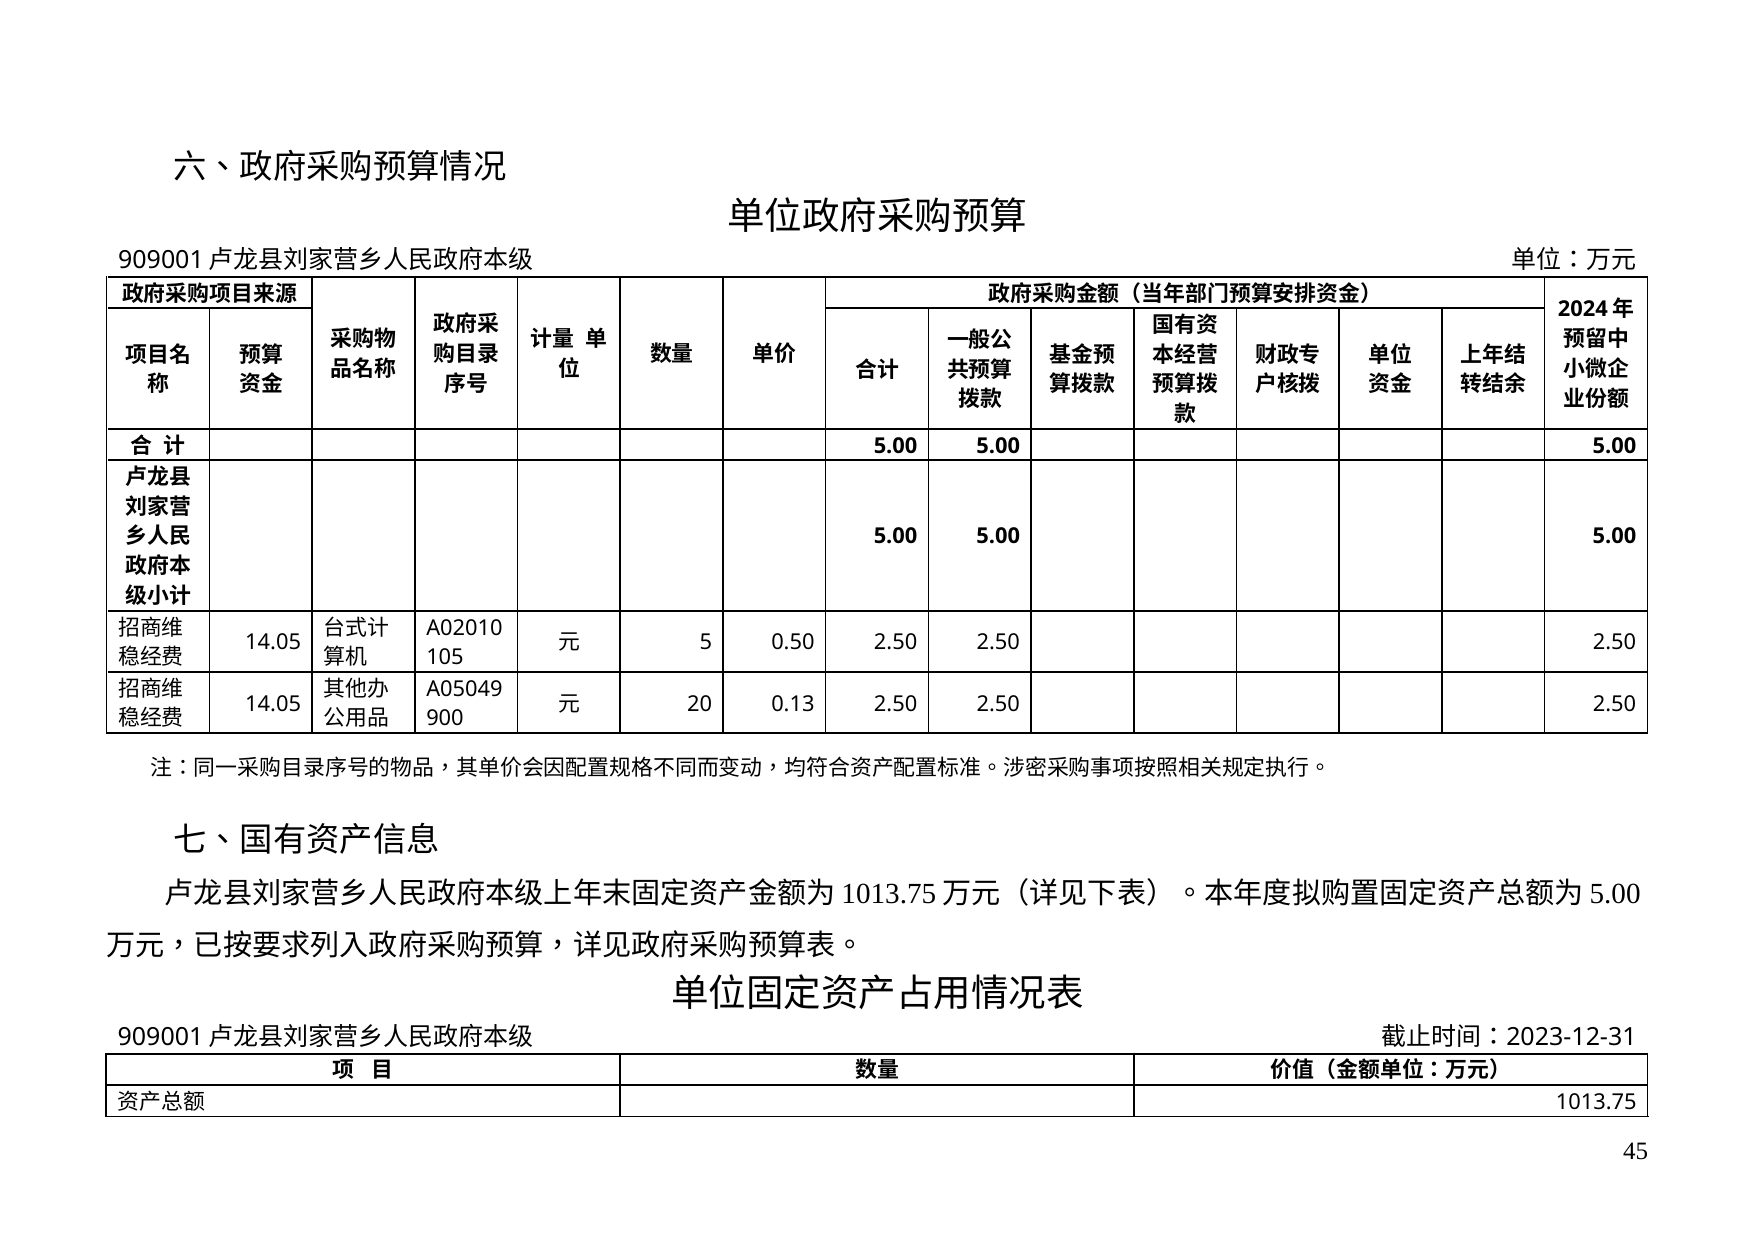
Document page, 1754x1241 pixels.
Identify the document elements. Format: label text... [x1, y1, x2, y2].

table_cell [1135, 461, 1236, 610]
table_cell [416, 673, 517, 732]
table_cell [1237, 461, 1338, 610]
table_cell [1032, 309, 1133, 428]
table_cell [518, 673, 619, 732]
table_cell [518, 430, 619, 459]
text 六、政府采购预算情况 [106, 143, 1648, 188]
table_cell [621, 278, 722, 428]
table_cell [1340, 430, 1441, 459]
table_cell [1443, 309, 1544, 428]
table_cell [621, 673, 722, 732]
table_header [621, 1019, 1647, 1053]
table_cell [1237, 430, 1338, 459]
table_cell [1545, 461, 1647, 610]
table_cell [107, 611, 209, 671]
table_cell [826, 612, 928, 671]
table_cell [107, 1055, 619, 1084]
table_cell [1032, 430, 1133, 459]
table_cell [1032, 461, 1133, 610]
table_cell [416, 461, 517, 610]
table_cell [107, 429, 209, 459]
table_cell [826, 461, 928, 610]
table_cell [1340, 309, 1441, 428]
text 七、国有资产信息 [106, 816, 1648, 861]
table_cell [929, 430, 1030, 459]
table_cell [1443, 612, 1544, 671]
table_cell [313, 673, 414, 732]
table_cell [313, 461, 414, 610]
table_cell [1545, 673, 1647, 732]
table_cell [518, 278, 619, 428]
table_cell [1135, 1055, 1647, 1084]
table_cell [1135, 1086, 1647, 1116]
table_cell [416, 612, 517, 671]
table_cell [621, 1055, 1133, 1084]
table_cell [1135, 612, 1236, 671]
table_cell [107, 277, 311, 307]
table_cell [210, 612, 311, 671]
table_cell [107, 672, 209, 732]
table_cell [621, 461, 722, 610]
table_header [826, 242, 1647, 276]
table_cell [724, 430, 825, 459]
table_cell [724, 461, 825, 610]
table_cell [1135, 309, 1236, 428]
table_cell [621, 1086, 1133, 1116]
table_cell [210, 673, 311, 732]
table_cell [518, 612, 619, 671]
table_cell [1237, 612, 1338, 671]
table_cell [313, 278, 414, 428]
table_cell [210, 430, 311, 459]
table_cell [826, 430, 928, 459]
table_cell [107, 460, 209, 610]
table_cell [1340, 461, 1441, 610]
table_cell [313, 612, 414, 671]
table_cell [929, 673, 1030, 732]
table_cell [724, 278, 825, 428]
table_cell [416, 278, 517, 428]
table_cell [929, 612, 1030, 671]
text 单位固定资产占用情况表 [106, 966, 1648, 1017]
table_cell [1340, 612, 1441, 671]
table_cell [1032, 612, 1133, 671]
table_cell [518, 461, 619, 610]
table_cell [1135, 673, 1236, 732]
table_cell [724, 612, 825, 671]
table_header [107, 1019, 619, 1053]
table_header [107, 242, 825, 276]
text 注：同一采购目录序号的物品，其单价会因配置规格不同而变动，均符合资产配置标准。涉密采购事项按照相关规定执行。 [106, 734, 1648, 786]
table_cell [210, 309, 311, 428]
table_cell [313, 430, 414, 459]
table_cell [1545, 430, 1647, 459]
text 单位政府采购预算 [106, 189, 1648, 240]
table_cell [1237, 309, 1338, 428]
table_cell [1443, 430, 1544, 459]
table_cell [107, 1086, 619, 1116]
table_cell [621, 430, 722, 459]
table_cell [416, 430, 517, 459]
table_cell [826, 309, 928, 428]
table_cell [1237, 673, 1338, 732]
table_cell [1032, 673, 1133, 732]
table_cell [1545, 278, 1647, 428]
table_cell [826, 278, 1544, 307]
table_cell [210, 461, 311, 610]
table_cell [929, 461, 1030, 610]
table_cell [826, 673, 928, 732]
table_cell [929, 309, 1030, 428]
text 卢龙县刘家营乡人民政府本级上年末固定资产金额为1013.75万元（详见下表）。本年度拟购置固定资产总额为5.00万元，已按要求列入政府采购预算，详见政府采购预算表。 [106, 862, 1648, 966]
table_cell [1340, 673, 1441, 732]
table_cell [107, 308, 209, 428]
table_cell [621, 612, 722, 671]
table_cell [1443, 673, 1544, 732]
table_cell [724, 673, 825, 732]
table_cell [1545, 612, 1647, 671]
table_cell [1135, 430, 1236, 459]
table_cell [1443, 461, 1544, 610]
